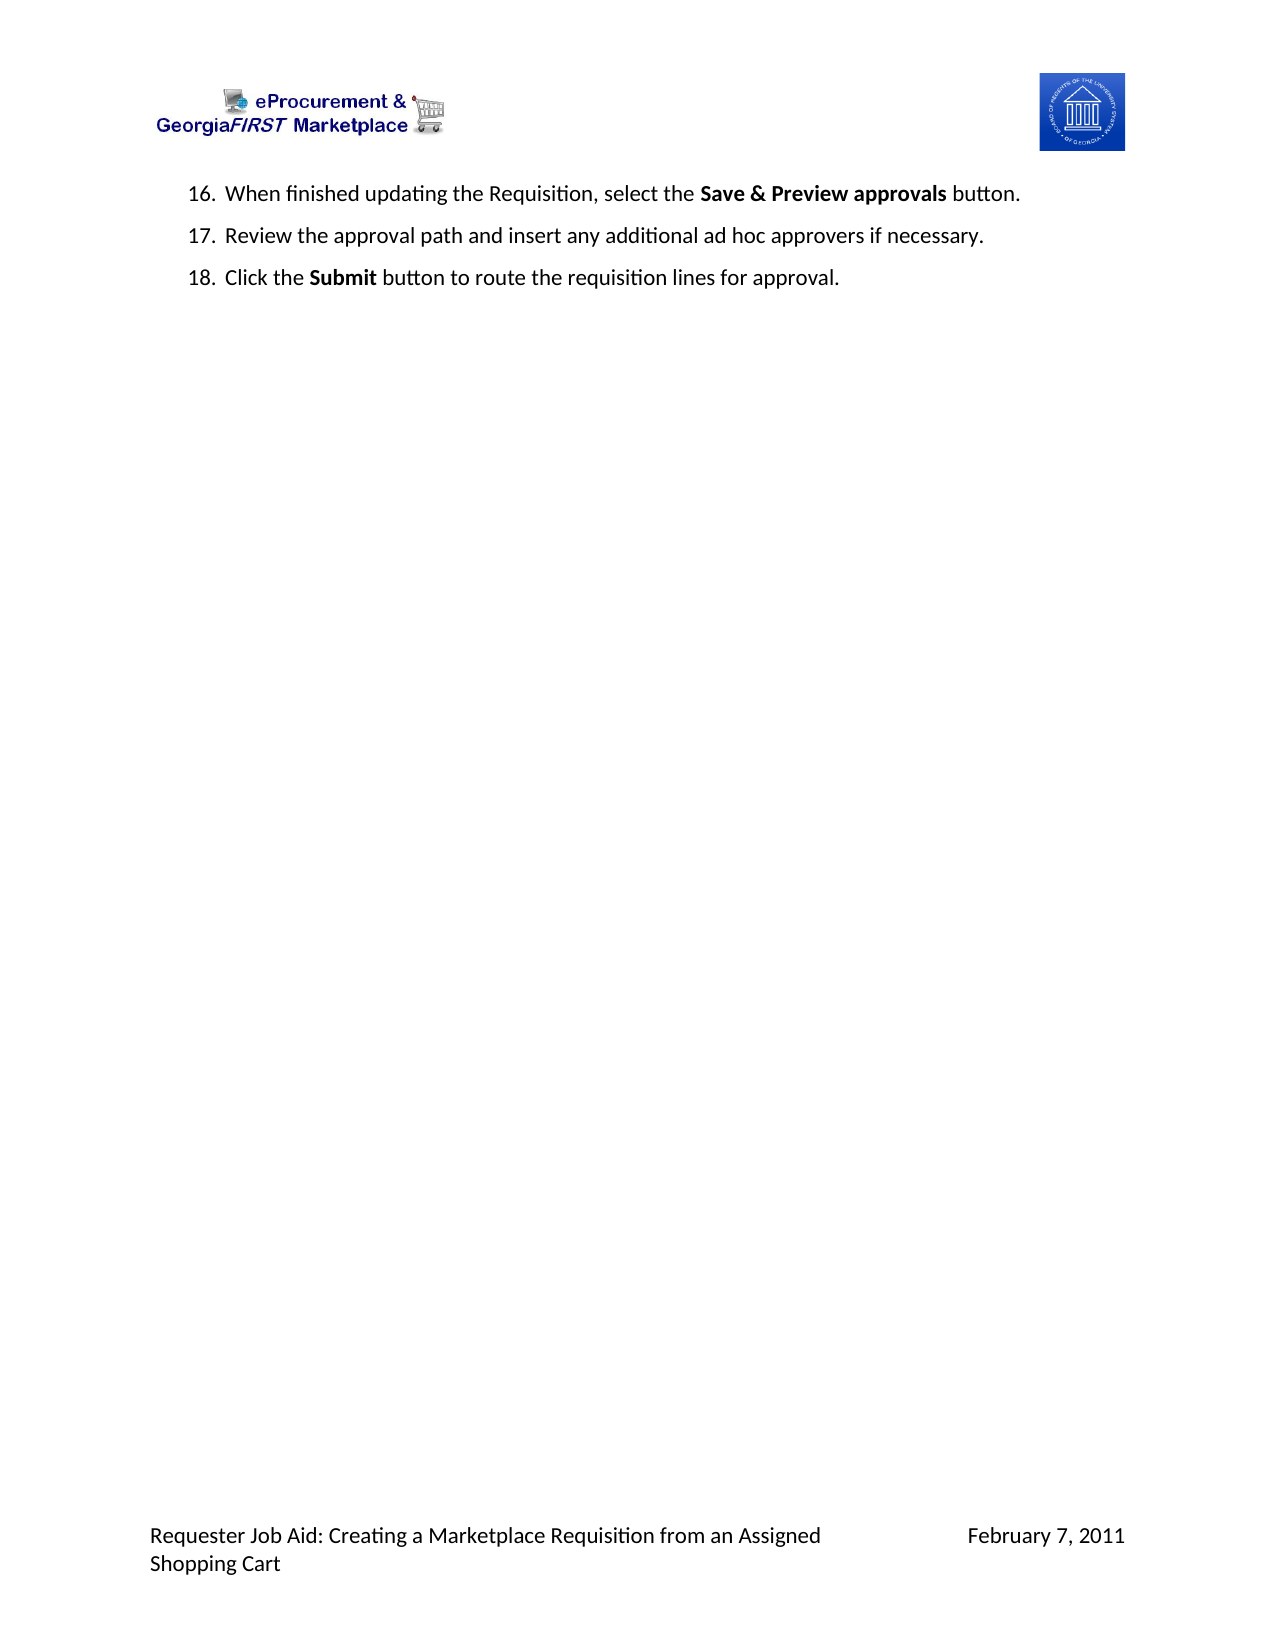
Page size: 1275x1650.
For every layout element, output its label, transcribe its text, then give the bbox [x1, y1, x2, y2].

picture [150, 84, 453, 139]
list Review the approval path and insert any additional ad hoc approvers if necessary. [187, 221, 1125, 249]
list When finished updating the Requisition, select the Save & Preview approvals button. [187, 179, 1125, 207]
picture [1039, 73, 1125, 151]
list Click the Submit button to route the requisition lines for approval. [187, 263, 1125, 291]
